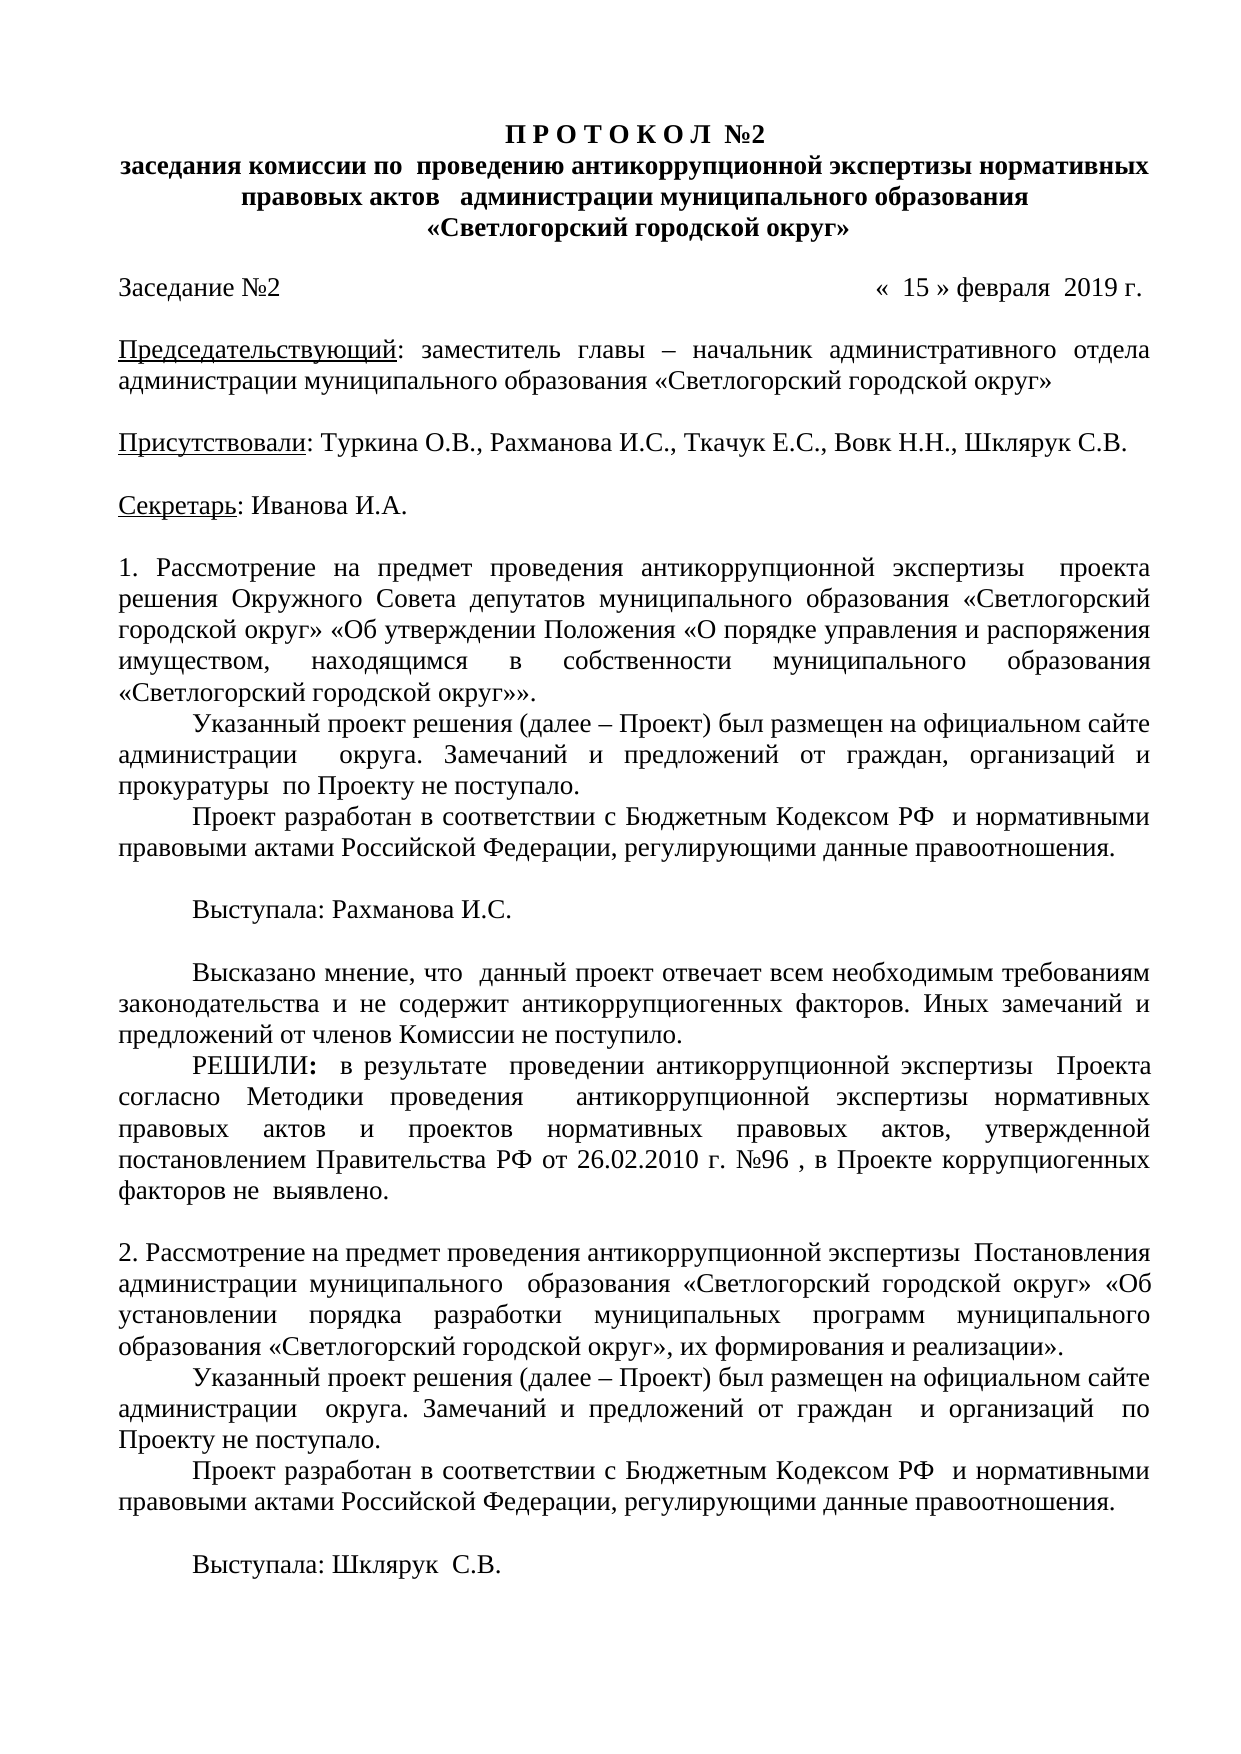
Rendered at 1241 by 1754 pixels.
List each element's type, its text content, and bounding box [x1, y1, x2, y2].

text Выступала: Рахманова И.С. [118, 894, 1152, 925]
text П Р О Т О К О Л №2 [118, 118, 1152, 149]
text Проект разработан в соответствии с Бюджетным Кодексом РФ и нормативными правовыми актами Российской Федерации, регулирующими данные правоотношения. [118, 800, 1152, 862]
text Проект разработан в соответствии с Бюджетным Кодексом РФ и нормативными правовыми актами Российской Федерации, регулирующими данные правоотношения. [118, 1454, 1152, 1517]
text заседания комиссии по проведению антикоррупционной экспертизы нормативных правовых актов администрации муниципального образования [118, 149, 1152, 212]
text Высказано мнение, что данный проект отвечает всем необходимым требованиям законодательства и не содержит антикоррупциогенных факторов. Иных замечаний и предложений от членов Комиссии не поступило. [118, 956, 1152, 1049]
text Выступала: Шклярук С.В. [118, 1548, 1152, 1579]
text Присутствовали: Туркина О.В., Рахманова И.С., Ткачук Е.С., Вовк Н.Н., Шклярук С.В. [118, 426, 1152, 458]
text 1. Рассмотрение на предмет проведения антикоррупционной экспертизы проекта решения Окружного Совета депутатов муниципального образования «Светлогорский городской округ» «Об утверждении Положения «О порядке управления и распоряжения имуществом, находящимся в собственности муниципального образования «Светлогорский городской округ»». [118, 551, 1152, 707]
text Секретарь: Иванова И.А. [118, 489, 1152, 520]
text «Светлогорский городской округ» [118, 212, 1152, 243]
text Указанный проект решения (далее – Проект) был размещен на официальном сайте администрации округа. Замечаний и предложений от граждан, организаций и прокуратуры по Проекту не поступало. [118, 707, 1152, 800]
text Председательствующий: заместитель главы – начальник административного отдела администрации муниципального образования «Светлогорский городской округ» [118, 333, 1152, 395]
text Указанный проект решения (далее – Проект) был размещен на официальном сайте администрации округа. Замечаний и предложений от граждан и организаций по Проекту не поступало. [118, 1361, 1152, 1454]
text 2. Рассмотрение на предмет проведения антикоррупционной экспертизы Постановления администрации муниципального образования «Светлогорский городской округ» «Об установлении порядка разработки муниципальных программ муниципального образования «Светлогорский городской округ», их формирования и реализации». [118, 1236, 1152, 1361]
text РЕШИЛИ: в результате проведении антикоррупционной экспертизы Проекта согласно Методики проведения антикоррупционной экспертизы нормативных правовых актов и проектов нормативных правовых актов, утвержденной постановлением Правительства РФ от 26.02.2010 г. №96 , в Проекте коррупциогенных факторов не выявлено. [118, 1049, 1152, 1205]
text Заседание №2 « 15 » февраля 2019 г. [118, 271, 1152, 302]
